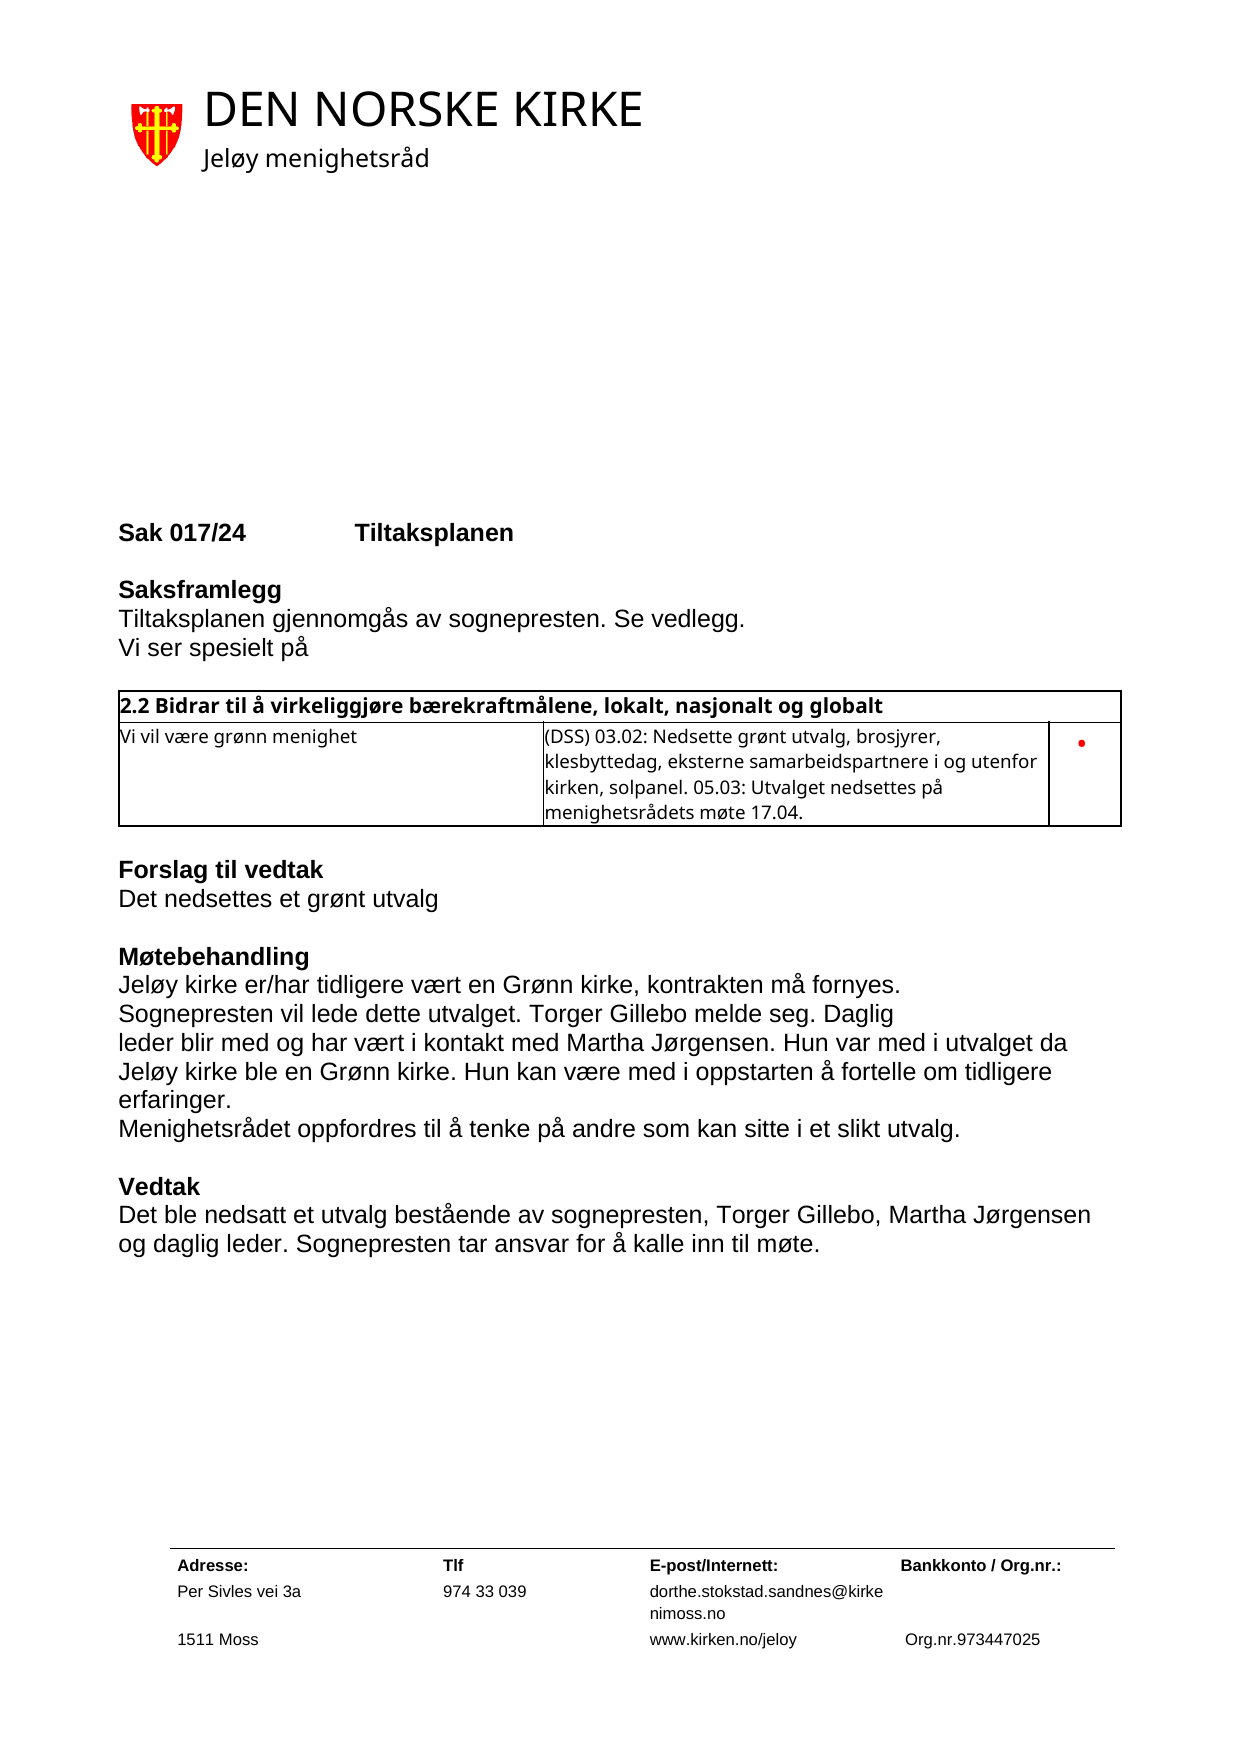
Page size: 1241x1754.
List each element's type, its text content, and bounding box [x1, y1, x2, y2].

text Forslag til vedtak [118, 855, 1122, 884]
text Vedtak [118, 1172, 1122, 1200]
text Sak 017/24 Tiltaksplanen [118, 518, 1122, 546]
text Tiltaksplanen gjennomgås av sognepresten. Se vedlegg. [118, 604, 1122, 633]
text Saksframlegg [118, 575, 1122, 604]
text Vi ser spesielt på [118, 633, 1122, 661]
picture [131, 103, 183, 167]
text Sognepresten vil lede dette utvalget. Torger Gillebo melde seg. Daglig [118, 999, 1122, 1028]
text erfaringer. [118, 1085, 1122, 1114]
table_cell Vi vil være grønn menighet [120, 723, 543, 825]
text Møtebehandling [118, 942, 1122, 970]
text Menighetsrådet oppfordres til å tenke på andre som kan sitte i et slikt utvalg. [118, 1114, 1122, 1143]
table_header 2.2 Bidrar til å virkeliggjøre bærekraftmålene, lokalt, nasjonalt og globalt [120, 692, 1120, 721]
table_cell (DSS) 03.02: Nedsette grønt utvalg, brosjyrer, klesbyttedag, eksterne samarbeidspartnere i og utenfor kirken, solpanel. 05.03: Utvalget nedsettes på menighetsrådets møte 17.04. [544, 723, 1048, 825]
text Jeløy kirke ble en Grønn kirke. Hun kan være med i oppstarten å fortelle om tidligere [118, 1057, 1122, 1085]
text leder blir med og har vært i kontakt med Martha Jørgensen. Hun var med i utvalget da [118, 1028, 1122, 1057]
text Det ble nedsatt et utvalg bestående av sognepresten, Torger Gillebo, Martha Jørgensen og daglig leder. Sognepresten tar ansvar for å kalle inn til møte. [118, 1200, 1122, 1258]
text Det nedsettes et grønt utvalg [118, 884, 1122, 913]
text Jeløy kirke er/har tidligere vært en Grønn kirke, kontrakten må fornyes. [118, 970, 1122, 999]
table_cell • [1050, 723, 1120, 825]
